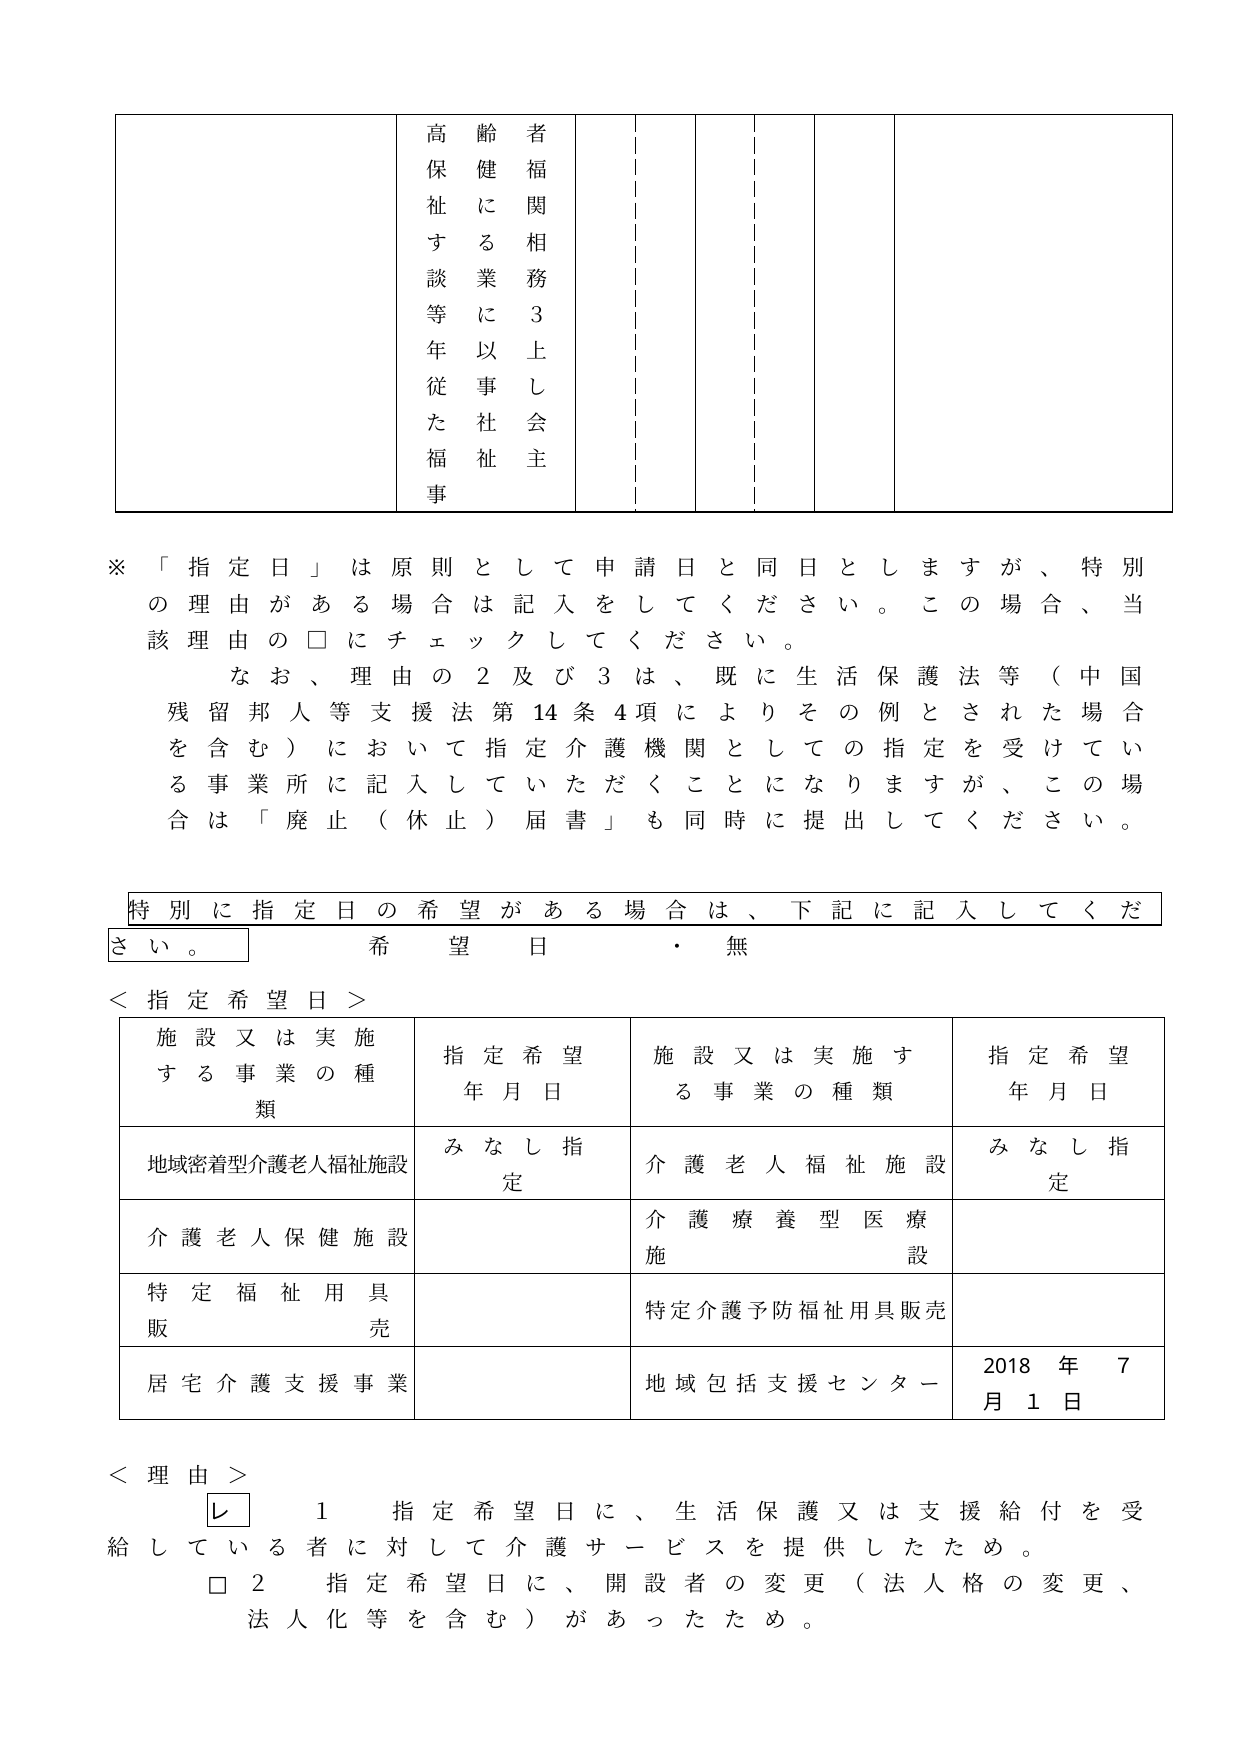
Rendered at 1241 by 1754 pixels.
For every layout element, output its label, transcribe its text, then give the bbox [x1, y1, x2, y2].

table_cell [415, 1274, 630, 1346]
table_cell [895, 115, 1172, 511]
table_cell [953, 1274, 1164, 1346]
table_cell [415, 1347, 630, 1419]
table_cell みなし指定 [953, 1127, 1164, 1199]
table_cell 介護老人福祉施設 [631, 1127, 952, 1199]
table_header 指定希望年月日 [415, 1018, 630, 1126]
table_header 指定希望年月日 [953, 1018, 1164, 1126]
table_cell [755, 115, 814, 511]
list ２ 指定希望日に、開設者の変更（法人格の変更、法人化等を含む）があったため。 [195, 1564, 1162, 1636]
list 「指定日」は原則として申請日と同日としますが、特別の理由がある場合は記入をしてください。この場合、当該理由の□にチェックしてください。 [108, 548, 1162, 657]
table_cell 特定福祉用具販売 [120, 1274, 414, 1346]
table_cell [696, 115, 755, 511]
table_cell [576, 115, 635, 511]
table_header 施設又は実施する事業の種類 [120, 1018, 414, 1126]
table_cell [635, 115, 695, 511]
table_cell 特定介護予防福祉用具販売 [631, 1274, 952, 1346]
text なお、理由の２及び３は、既に生活保護法等（中国残留邦人等支援法第14条4項によりその例とされた場合を含む）において指定介護機関としての指定を受けている事業所に記入していただくことになりますが、この場合は「廃止（休止）届書」も同時に提出してください。 [108, 657, 1162, 837]
table_cell 2018年７月１日 [953, 1347, 1164, 1419]
table_header 施設又は実施する事業の種類 [631, 1018, 952, 1126]
table_cell [815, 115, 894, 511]
text レ １ 指定希望日に、生活保護又は支援給付を受給している者に対して介護サービスを提供したため。 [108, 1492, 1162, 1564]
text ＜指定希望日＞ [108, 981, 1162, 1017]
table_cell 地域密着型介護老人福祉施設 [120, 1127, 414, 1199]
text 特別に指定日の希望がある場合は、下記に記入してください。 希 望 日 ・ 無 [108, 891, 1162, 963]
table_cell 居宅介護支援事業 [120, 1347, 414, 1419]
table_cell 介護老人保健施設 [120, 1200, 414, 1272]
table_cell [415, 1200, 630, 1272]
table_cell 地域包括支援センター [631, 1347, 952, 1419]
table_cell 高齢者保健福祉に関する相談業務等に３年以上従事した社会福祉主事 [397, 115, 575, 511]
table_cell 介護療養型医療施設 [631, 1200, 952, 1272]
text ＜理由＞ [108, 1456, 1162, 1492]
table_cell [953, 1200, 1164, 1272]
table_cell みなし指定 [415, 1127, 630, 1199]
